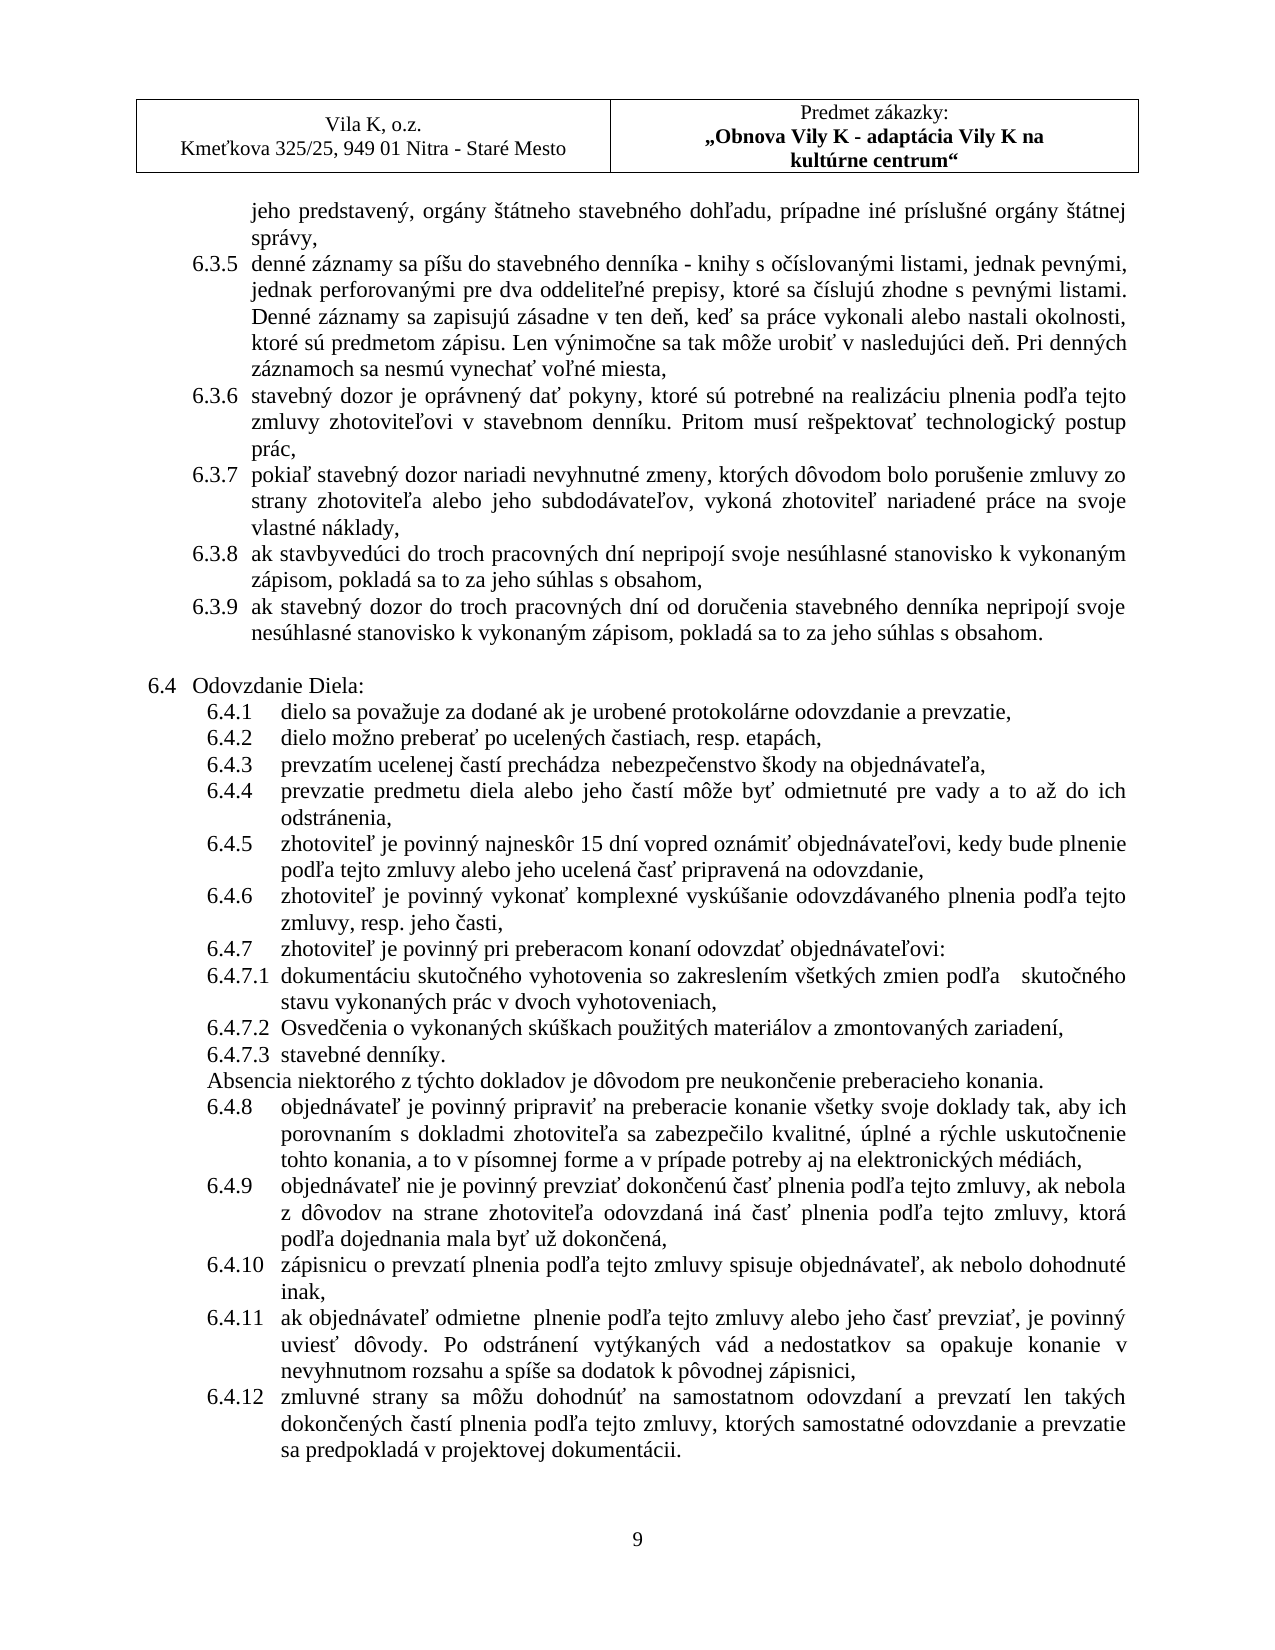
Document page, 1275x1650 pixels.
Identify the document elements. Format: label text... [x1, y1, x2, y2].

list pokiaľ stavebný dozor nariadi nevyhnutné zmeny, ktorých dôvodom bolo porušenie zmluvy zo strany zhotoviteľa alebo jeho subdodávateľov, vykoná zhotoviteľ nariadené práce na svoje vlastné náklady, [192, 461, 1127, 540]
list dielo možno preberať po ucelených častiach, resp. etapách, [207, 724, 1127, 751]
list Osvedčenia o vykonaných skúškach použitých materiálov a zmontovaných zariadení, [207, 1014, 1127, 1041]
list prevzatie predmetu diela alebo jeho častí môže byť odmietnuté pre vady a to až do ich odstránenia, [207, 777, 1127, 830]
list zápisnicu o prevzatí plnenia podľa tejto zmluvy spisuje objednávateľ, ak nebolo dohodnuté inak, [207, 1252, 1127, 1304]
list zhotoviteľ je povinný pri preberacom konaní odovzdať objednávateľovi: [207, 935, 1127, 962]
list objednávateľ nie je povinný prevziať dokončenú časť plnenia podľa tejto zmluvy, ak nebola z dôvodov na strane zhotoviteľa odovzdaná iná časť plnenia podľa tejto zmluvy, ktorá podľa dojednania mala byť už dokončená, [207, 1172, 1127, 1252]
list Odovzdanie Diela: [148, 672, 1127, 698]
list stavebné denníky. [207, 1041, 1127, 1067]
list ak objednávateľ odmietne plnenie podľa tejto zmluvy alebo jeho časť prevziať, je povinný uviesť dôvody. Po odstránení vytýkaných vád a nedostatkov sa opakuje konanie v nevyhnutnom rozsahu a spíše sa dodatok k pôvodnej zápisnici, [207, 1304, 1127, 1383]
list dokumentáciu skutočného vyhotovenia so zakreslením všetkých zmien podľa skutočného stavu vykonaných prác v dvoch vyhotoveniach, [207, 962, 1127, 1014]
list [192, 197, 1127, 250]
list zmluvné strany sa môžu dohodnúť na samostatnom odovzdaní a prevzatí len takých dokončených častí plnenia podľa tejto zmluvy, ktorých samostatné odovzdanie a prevzatie sa predpokladá v projektovej dokumentácii. [207, 1383, 1127, 1462]
list ak stavebný dozor do troch pracovných dní od doručenia stavebného denníka nepripojí svoje nesúhlasné stanovisko k vykonaným zápisom, pokladá sa to za jeho súhlas s obsahom. [192, 593, 1127, 645]
list prevzatím ucelenej častí prechádza nebezpečenstvo škody na objednávateľa, [207, 751, 1127, 777]
list denné záznamy sa píšu do stavebného denníka - knihy s očíslovanými listami, jednak pevnými, jednak perforovanými pre dva oddeliteľné prepisy, ktoré sa číslujú zhodne s pevnými listami. Denné záznamy sa zapisujú zásadne v ten deň, keď sa práce vykonali alebo nastali okolnosti, ktoré sú predmetom zápisu. Len výnimočne sa tak môže urobiť v nasledujúci deň. Pri denných záznamoch sa nesmú vynechať voľné miesta, [192, 250, 1127, 382]
list ak stavbyvedúci do troch pracovných dní nepripojí svoje nesúhlasné stanovisko k vykonaným zápisom, pokladá sa to za jeho súhlas s obsahom, [192, 540, 1127, 593]
list objednávateľ je povinný pripraviť na preberacie konanie všetky svoje doklady tak, aby ich porovnaním s dokladmi zhotoviteľa sa zabezpečilo kvalitné, úplné a rýchle uskutočnenie tohto konania, a to v písomnej forme a v prípade potreby aj na elektronických médiách, [207, 1093, 1127, 1172]
list stavebný dozor je oprávnený dať pokyny, ktoré sú potrebné na realizáciu plnenia podľa tejto zmluvy zhotoviteľovi v stavebnom denníku. Pritom musí rešpektovať technologický postup prác, [192, 382, 1127, 461]
text Absencia niektorého z týchto dokladov je dôvodom pre neukončenie preberacieho konania. [207, 1067, 1127, 1093]
list zhotoviteľ je povinný vykonať komplexné vyskúšanie odovzdávaného plnenia podľa tejto zmluvy, resp. jeho časti, [207, 883, 1127, 935]
list zhotoviteľ je povinný najneskôr 15 dní vopred oznámiť objednávateľovi, kedy bude plnenie podľa tejto zmluvy alebo jeho ucelená časť pripravená na odovzdanie, [207, 830, 1127, 883]
list dielo sa považuje za dodané ak je urobené protokolárne odovzdanie a prevzatie, [207, 698, 1127, 724]
